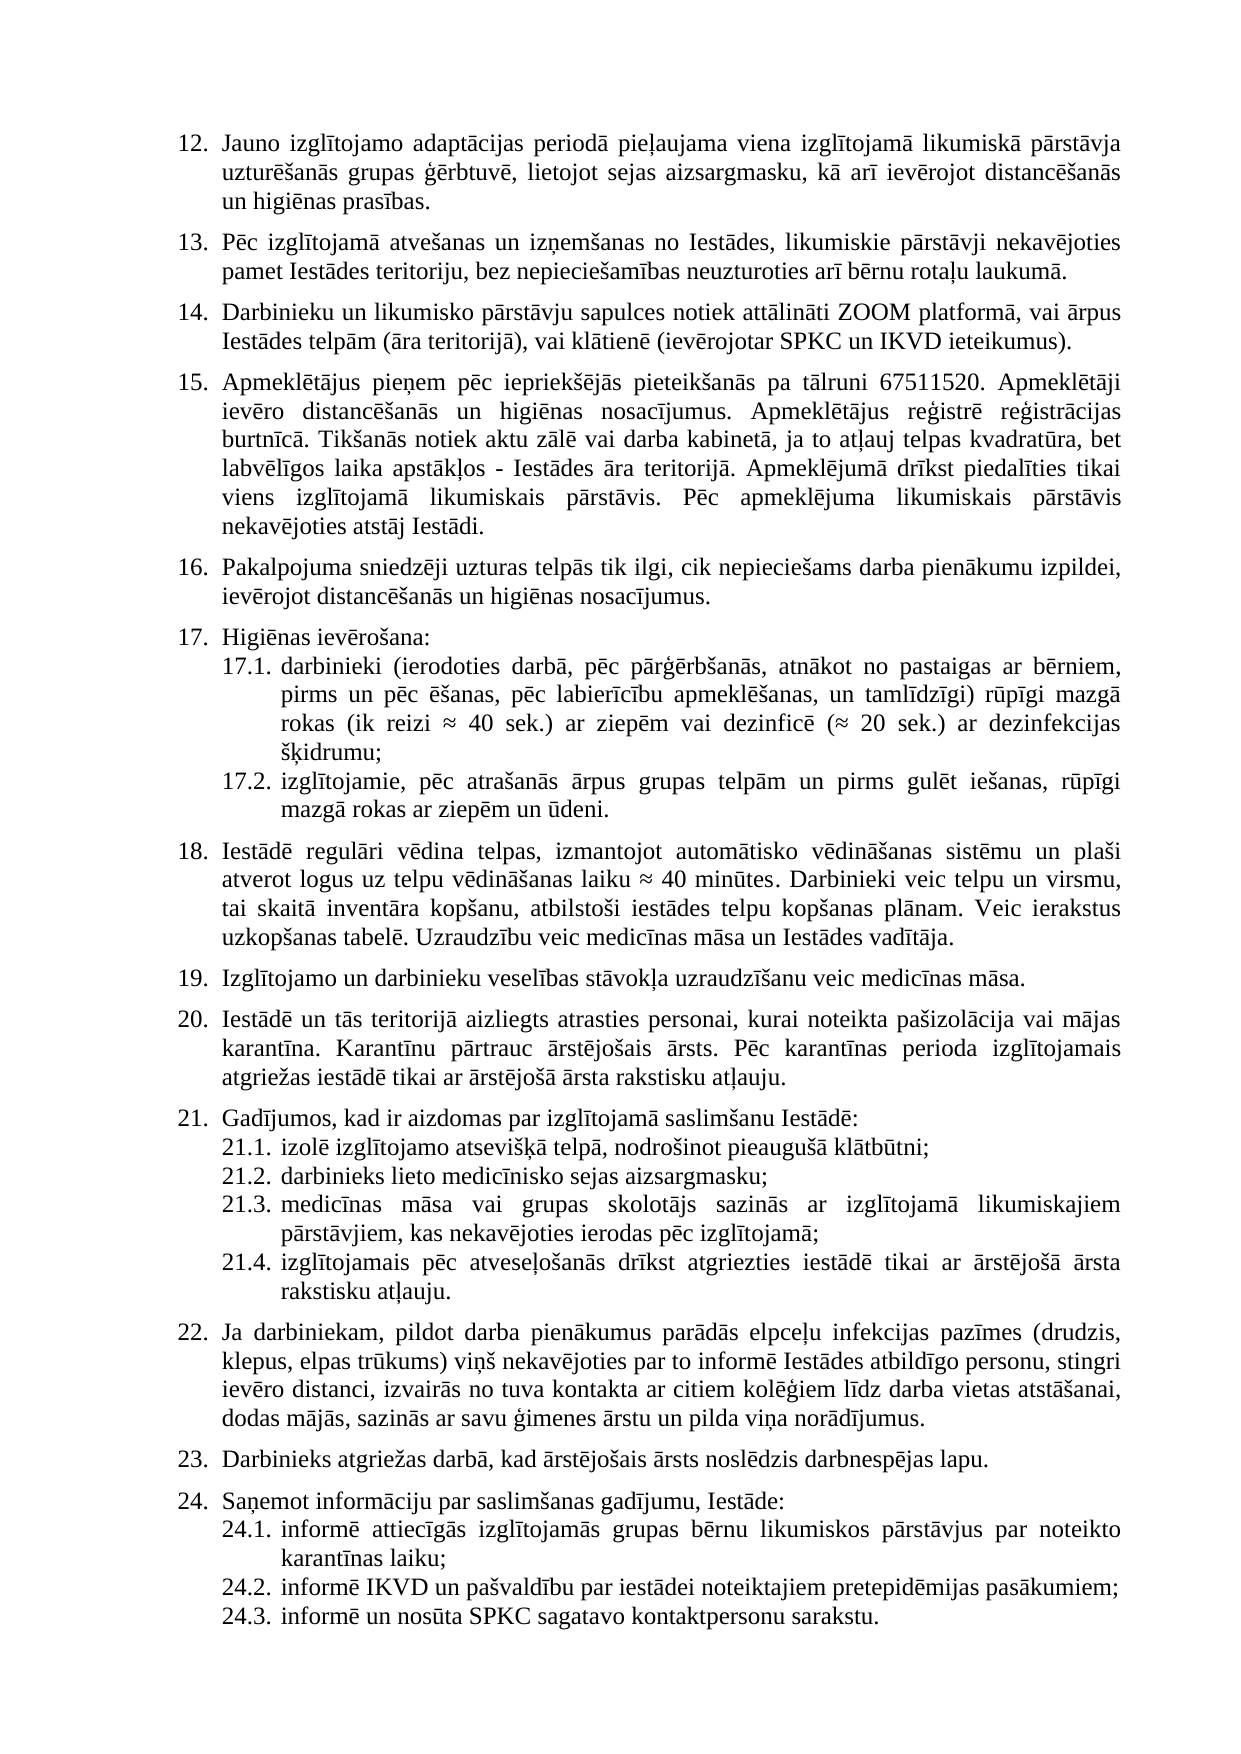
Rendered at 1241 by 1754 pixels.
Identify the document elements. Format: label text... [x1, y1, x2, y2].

list izolē izglītojamo atsevišķā telpā, nodrošinot pieaugušā klātbūtni; [222, 1132, 1122, 1161]
list izglītojamais pēc atveseļošanās drīkst atgriezties iestādē tikai ar ārstējošā ārsta rakstisku atļauju. [222, 1247, 1122, 1304]
list informē IKVD un pašvaldību par iestādei noteiktajiem pretepidēmijas pasākumiem; [222, 1572, 1122, 1601]
list informē attiecīgās izglītojamās grupas bērnu likumiskos pārstāvjus par noteikto karantīnas laiku; [222, 1514, 1122, 1572]
list medicīnas māsa vai grupas skolotājs sazinās ar izglītojamā likumiskajiem pārstāvjiem, kas nekavējoties ierodas pēc izglītojamā; [222, 1189, 1122, 1247]
list Ja darbiniekam, pildot darba pienākumus parādās elpceļu infekcijas pazīmes (drudzis, klepus, elpas trūkums) viņš nekavējoties par to informē Iestādes atbildīgo personu, stingri ievēro distanci, izvairās no tuva kontakta ar citiem kolēģiem līdz darba vietas atstāšanai, dodas mājās, sazinās ar savu ģimenes ārstu un pilda viņa norādījumus. [177, 1317, 1122, 1432]
list darbinieks lieto medicīnisko sejas aizsargmasku; [222, 1161, 1122, 1189]
list Higiēnas ievērošana: [177, 622, 1122, 651]
list Jauno izglītojamo adaptācijas periodā pieļaujama viena izglītojamā likumiskā pārstāvja uzturēšanās grupas ģērbtuvē, lietojot sejas aizsargmasku, kā arī ievērojot distancēšanās un higiēnas prasības. [177, 128, 1122, 214]
list Gadījumos, kad ir aizdomas par izglītojamā saslimšanu Iestādē: [177, 1103, 1122, 1132]
list Iestādē un tās teritorijā aizliegts atrasties personai, kurai noteikta pašizolācija vai mājas karantīna. Karantīnu pārtrauc ārstējošais ārsts. Pēc karantīnas perioda izglītojamais atgriežas iestādē tikai ar ārstējošā ārsta rakstisku atļauju. [177, 1004, 1122, 1091]
list Izglītojamo un darbinieku veselības stāvokļa uzraudzīšanu veic medicīnas māsa. [177, 963, 1122, 992]
list Darbinieks atgriežas darbā, kad ārstējošais ārsts noslēdzis darbnespējas lapu. [177, 1444, 1122, 1473]
list Pēc izglītojamā atvešanas un izņemšanas no Iestādes, likumiskie pārstāvji nekavējoties pamet Iestādes teritoriju, bez nepieciešamības neuzturoties arī bērnu rotaļu laukumā. [177, 227, 1122, 284]
list informē un nosūta SPKC sagatavo kontaktpersonu sarakstu. [222, 1601, 1122, 1629]
list Iestādē regulāri vēdina telpas, izmantojot automātisko vēdināšanas sistēmu un plaši atverot logus uz telpu vēdināšanas laiku ≈ 40 minūtes. Darbinieki veic telpu un virsmu, tai skaitā inventāra kopšanu, atbilstoši iestādes telpu kopšanas plānam. Veic ierakstus uzkopšanas tabelē. Uzraudzību veic medicīnas māsa un Iestādes vadītāja. [177, 836, 1122, 951]
list Apmeklētājus pieņem pēc iepriekšējās pieteikšanās pa tālruni 67511520. Apmeklētāji ievēro distancēšanās un higiēnas nosacījumus. Apmeklētājus reģistrē reģistrācijas burtnīcā. Tikšanās notiek aktu zālē vai darba kabinetā, ja to atļauj telpas kvadratūra, bet labvēlīgos laika apstākļos - Iestādes āra teritorijā. Apmeklējumā drīkst piedalīties tikai viens izglītojamā likumiskais pārstāvis. Pēc apmeklējuma likumiskais pārstāvis nekavējoties atstāj Iestādi. [177, 367, 1122, 539]
list Saņemot informāciju par saslimšanas gadījumu, Iestāde: [177, 1486, 1122, 1514]
list darbinieki (ierodoties darbā, pēc pārģērbšanās, atnākot no pastaigas ar bērniem, pirms un pēc ēšanas, pēc labierīcību apmeklēšanas, un tamlīdzīgi) rūpīgi mazgā rokas (ik reizi ≈ 40 sek.) ar ziepēm vai dezinficē (≈ 20 sek.) ar dezinfekcijas šķidrumu; [222, 651, 1122, 766]
list Darbinieku un likumisko pārstāvju sapulces notiek attālināti ZOOM platformā, vai ārpus Iestādes telpām (āra teritorijā), vai klātienē (ievērojotar SPKC un IKVD ieteikumus). [177, 297, 1122, 354]
list Pakalpojuma sniedzēji uzturas telpās tik ilgi, cik nepieciešams darba pienākumu izpildei, ievērojot distancēšanās un higiēnas nosacījumus. [177, 552, 1122, 609]
list izglītojamie, pēc atrašanās ārpus grupas telpām un pirms gulēt iešanas, rūpīgi mazgā rokas ar ziepēm un ūdeni. [222, 766, 1122, 823]
